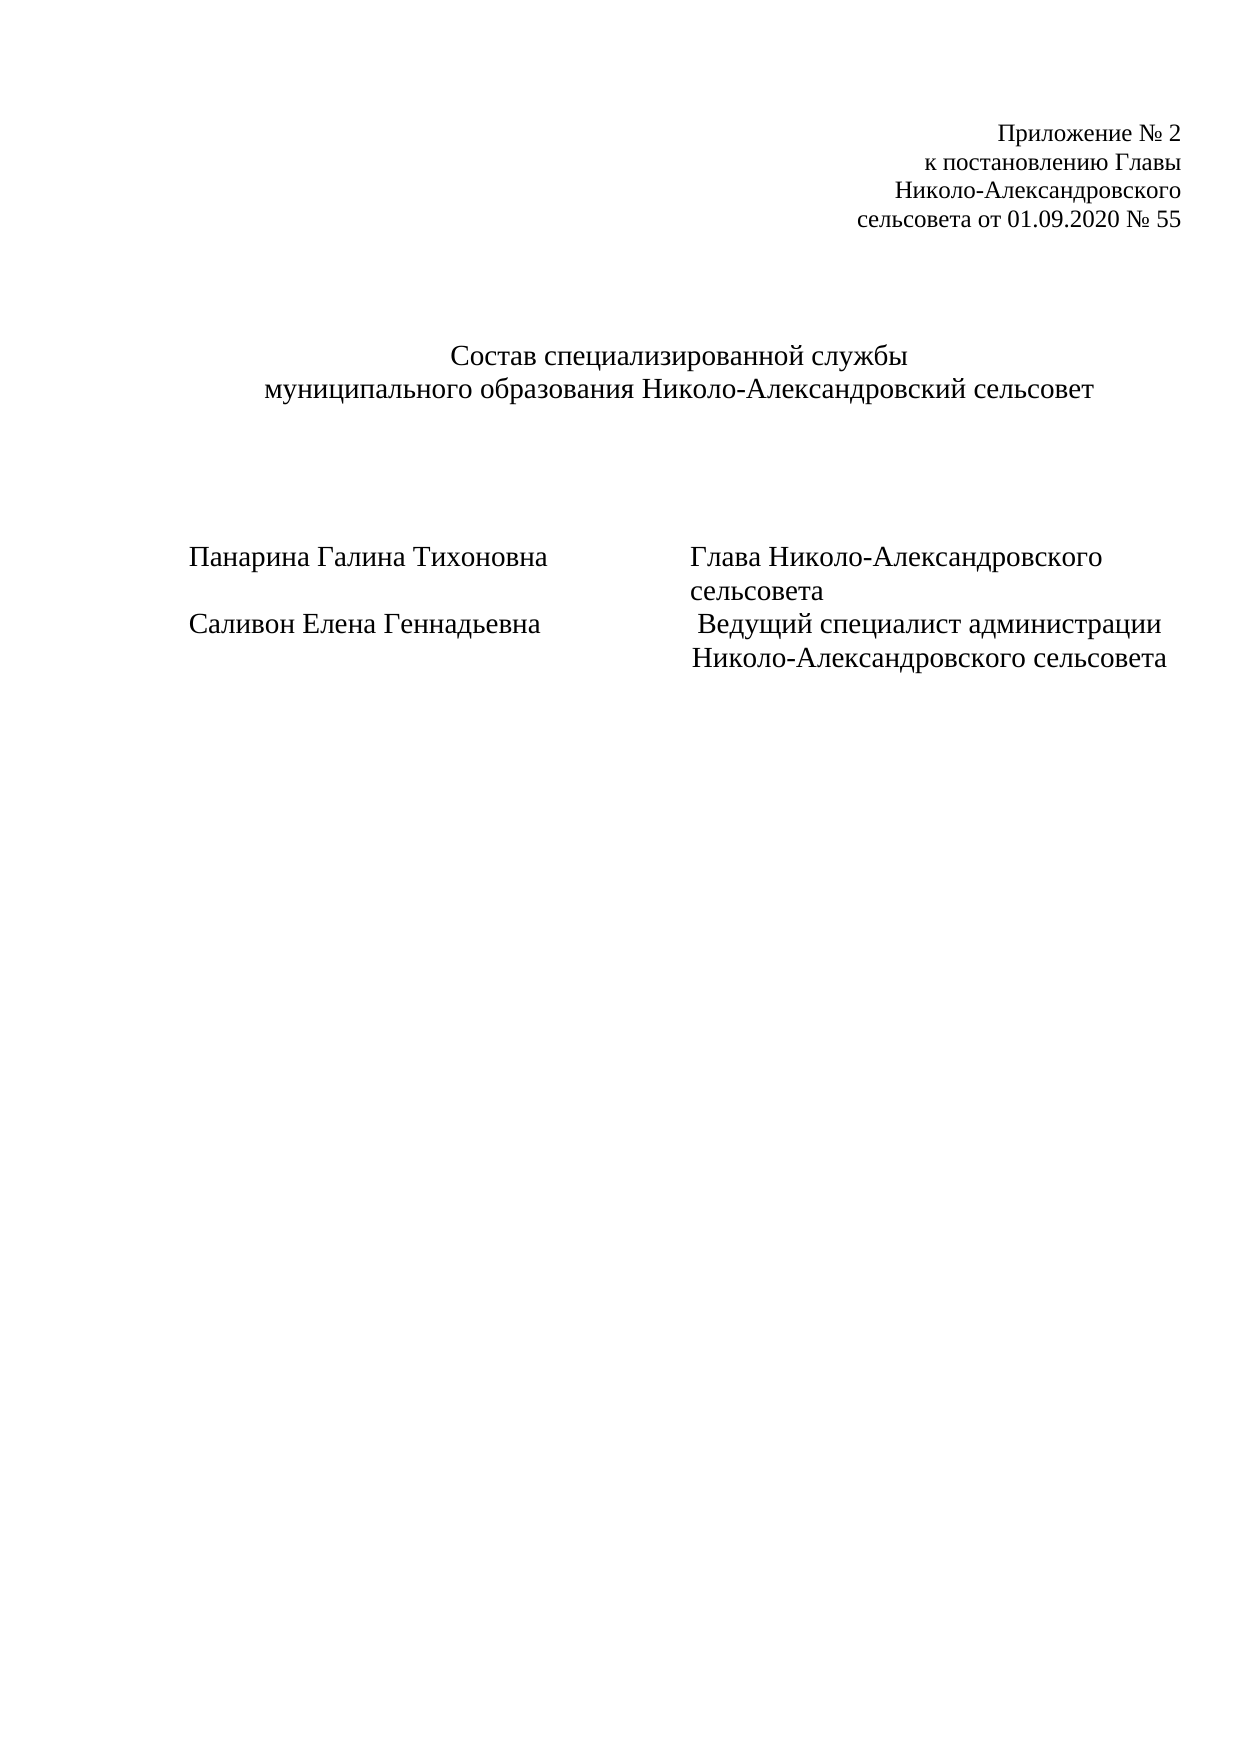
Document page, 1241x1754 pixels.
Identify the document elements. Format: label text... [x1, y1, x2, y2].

table_cell Ведущий специалист администрации Николо-Александровского сельсовета [679, 606, 1180, 673]
text сельсовета от 01.09.2020 № 55 [177, 204, 1181, 233]
text Состав специализированной службы [177, 338, 1181, 371]
text Николо-Александровского [177, 176, 1181, 204]
text Приложение № 2 [177, 118, 1181, 147]
table_header Глава Николо-Александровского сельсовета [679, 539, 1180, 606]
text к постановлению Главы [177, 147, 1181, 176]
table_header Панарина Галина Тихоновна [177, 539, 679, 606]
text муниципального образования Николо-Александровский сельсовет [177, 371, 1181, 405]
table_cell Саливон Елена Геннадьевна [177, 606, 679, 673]
